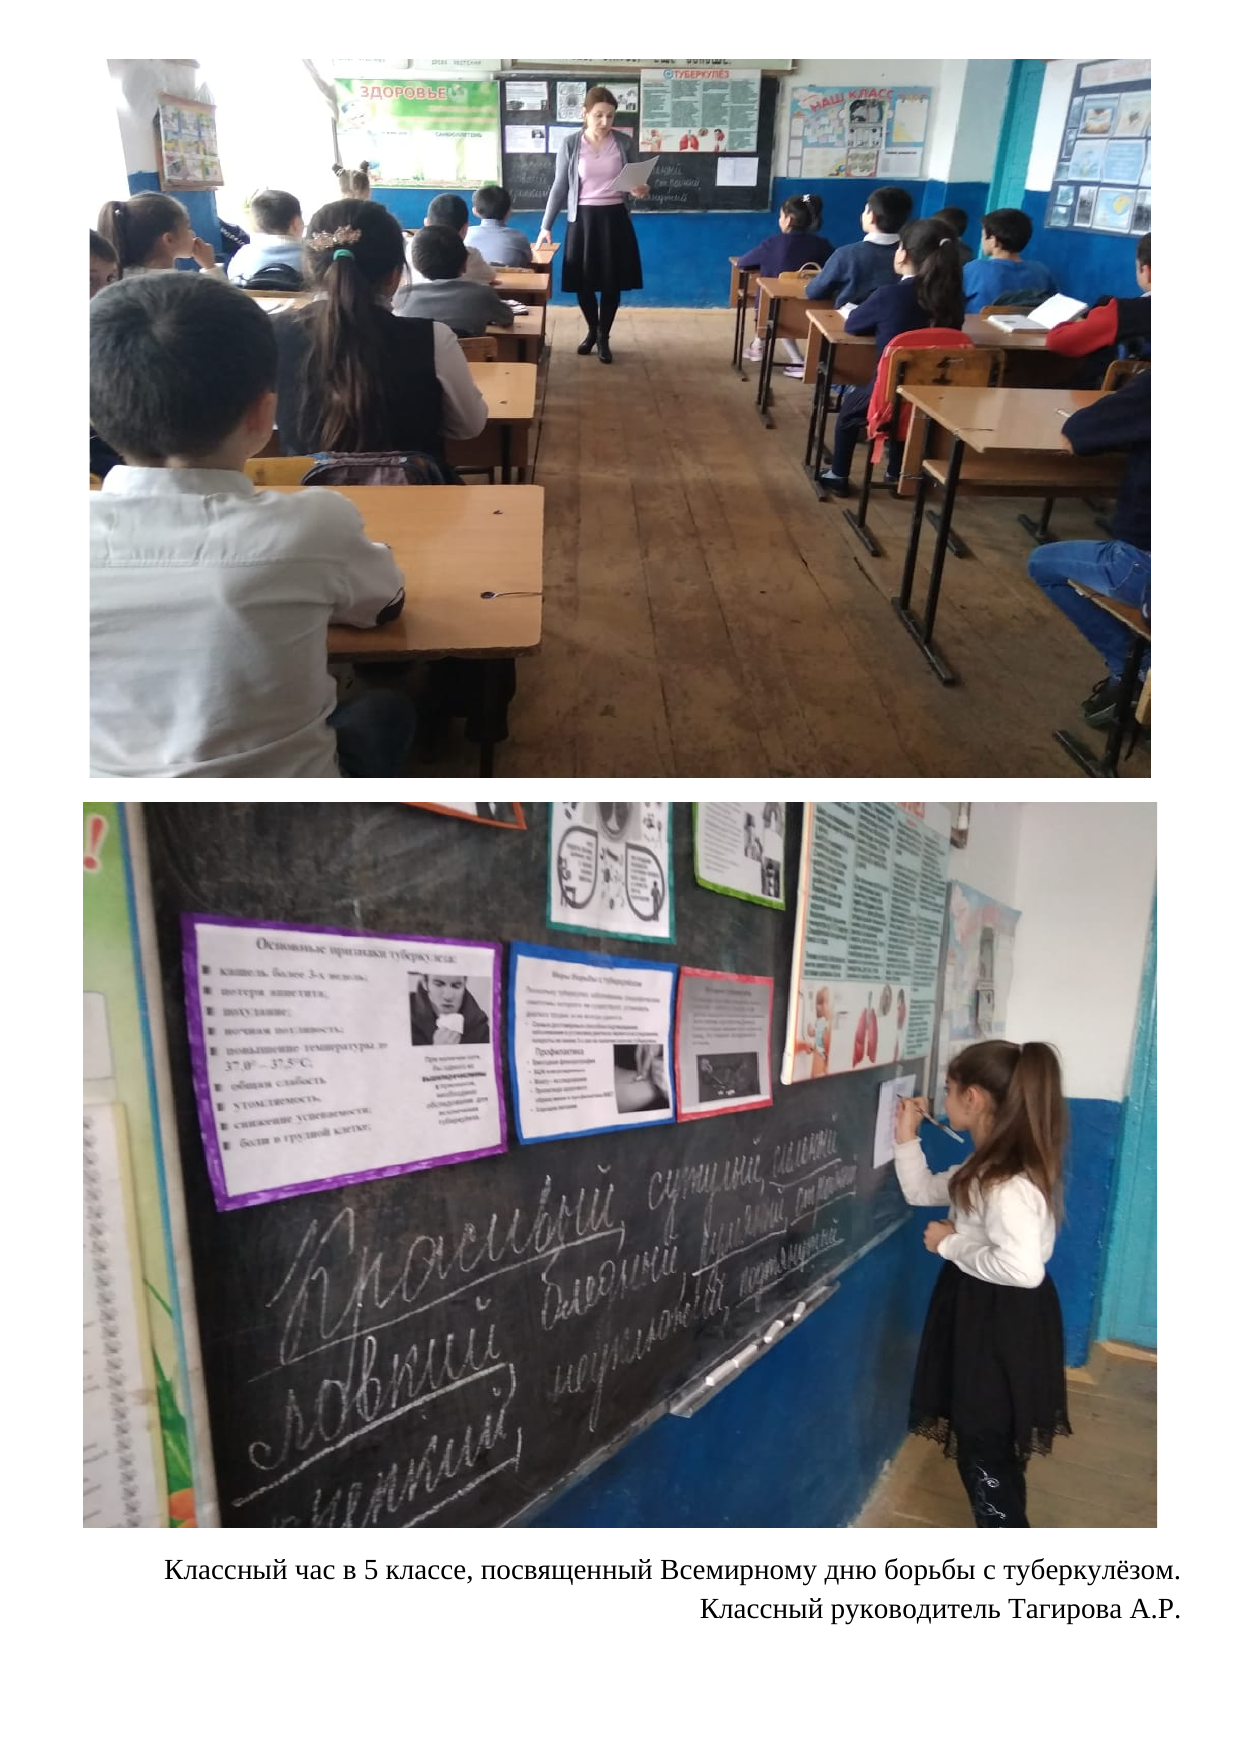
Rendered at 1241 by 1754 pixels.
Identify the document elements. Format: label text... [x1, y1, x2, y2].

text Классный час в 5 классе, посвященный Всемирному дню борьбы с туберкулёзом. Классный руководитель Тагирова А.Р. [59, 1552, 1181, 1624]
picture [83, 802, 1158, 1528]
picture [89, 59, 1151, 778]
